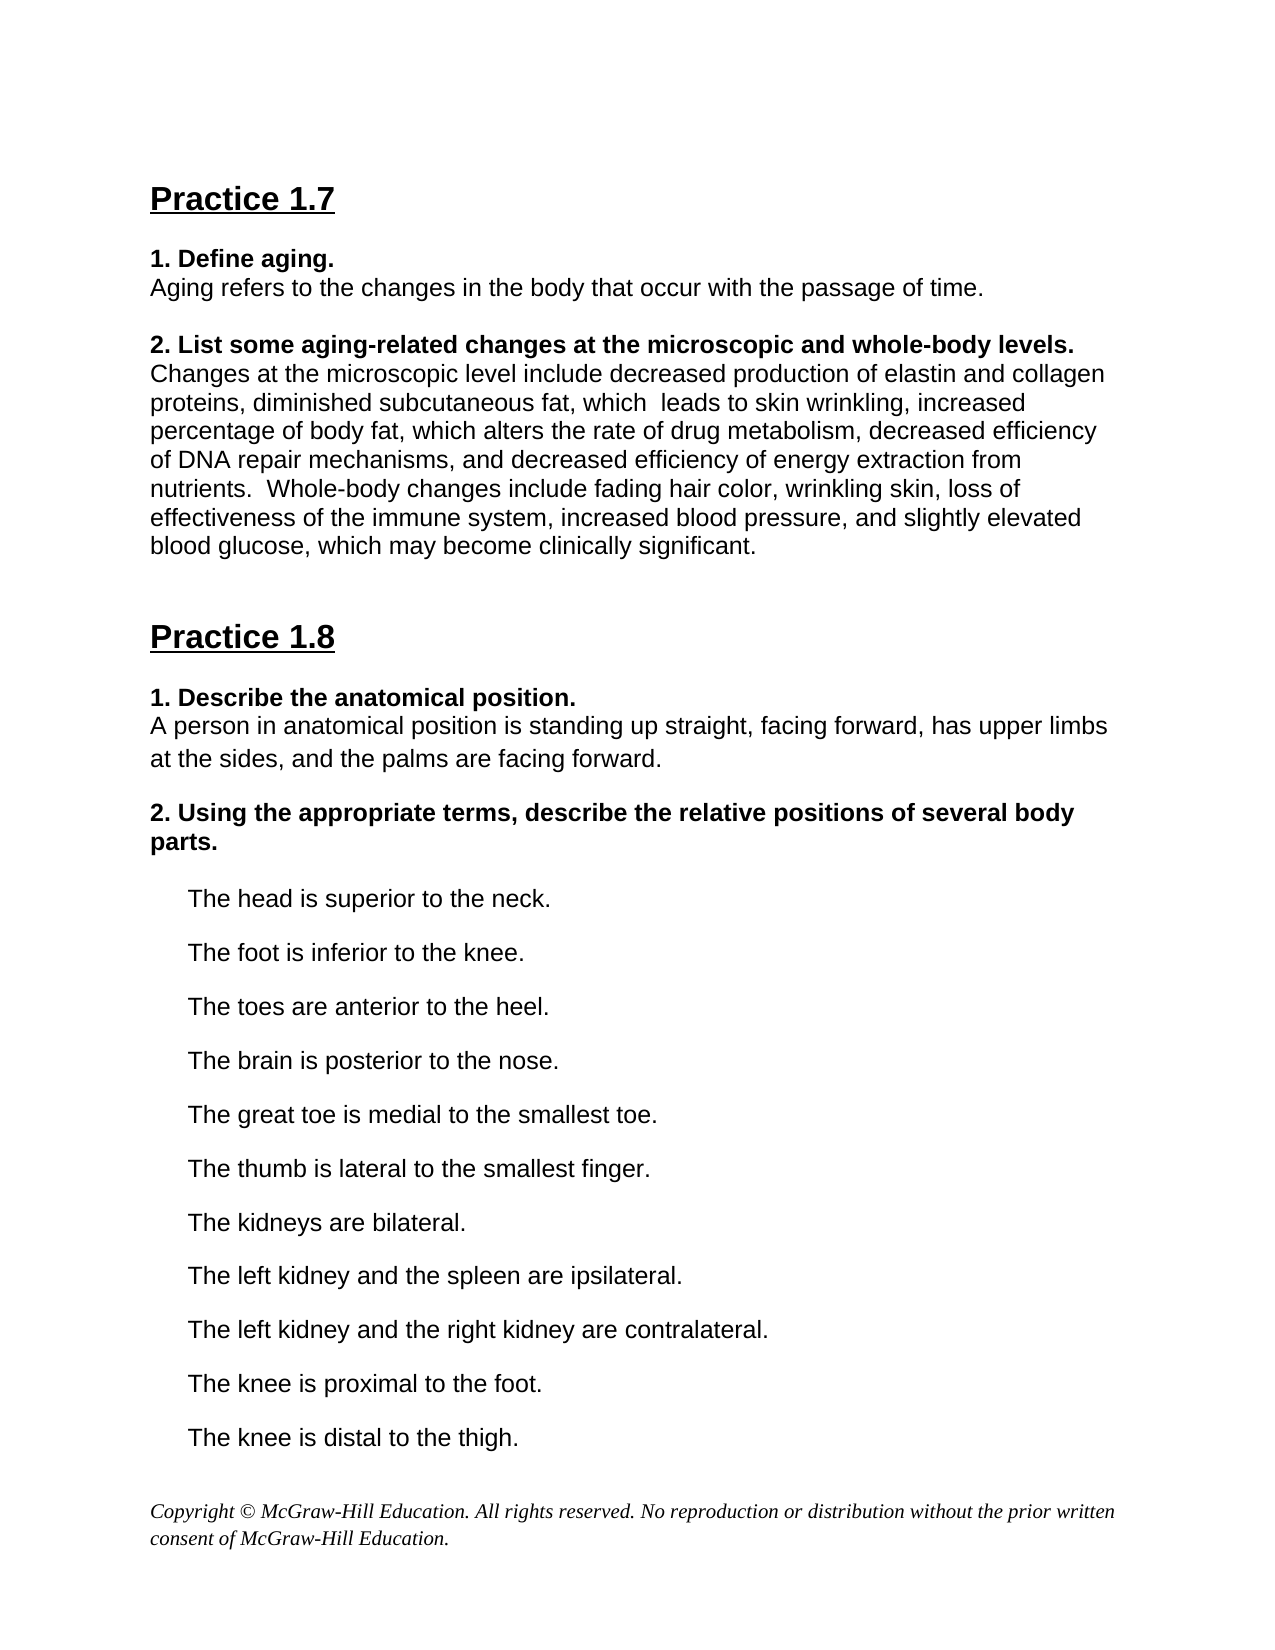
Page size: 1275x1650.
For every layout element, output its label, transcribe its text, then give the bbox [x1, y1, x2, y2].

text 1. Describe the anatomical position. [150, 682, 1125, 711]
text Changes at the microscopic level include decreased production of elastin and collagen proteins, diminished subcutaneous fat, which leads to skin wrinkling, increased percentage of body fat, which alters the rate of drug metabolism, decreased efficiency of DNA repair mechanisms, and decreased efficiency of energy extraction from nutrients. Whole-body changes include fading hair color, wrinkling skin, loss of effectiveness of the immune system, increased blood pressure, and slightly elevated blood glucose, which may become clinically significant. [150, 359, 1125, 560]
text The toes are anterior to the heel. [187, 992, 1125, 1021]
text The brain is posterior to the nose. [187, 1046, 1125, 1075]
text The head is superior to the neck. [187, 884, 1125, 913]
text The left kidney and the spleen are ipsilateral. [187, 1261, 1125, 1290]
text 1. Define aging. [150, 244, 1125, 272]
text 2. Using the appropriate terms, describe the relative positions of several body parts. [150, 798, 1125, 856]
text The left kidney and the right kidney are contralateral. [187, 1315, 1125, 1344]
list A person in anatomical position is standing up straight, facing forward, has upper limbs at the sides, and the palms are facing forward. [150, 711, 1125, 773]
text Practice 1.7 [150, 179, 1125, 217]
text The foot is inferior to the knee. [187, 938, 1125, 967]
text Practice 1.8 [150, 617, 1125, 656]
text Aging refers to the changes in the body that occur with the passage of time. [150, 272, 1125, 301]
text The knee is distal to the thigh. [187, 1423, 1125, 1452]
text The knee is proximal to the foot. [187, 1369, 1125, 1398]
text 2. List some aging-related changes at the microscopic and whole-body levels. [150, 330, 1125, 359]
text The thumb is lateral to the smallest finger. [187, 1154, 1125, 1182]
text The kidneys are bilateral. [187, 1207, 1125, 1236]
text The great toe is medial to the smallest toe. [187, 1100, 1125, 1128]
